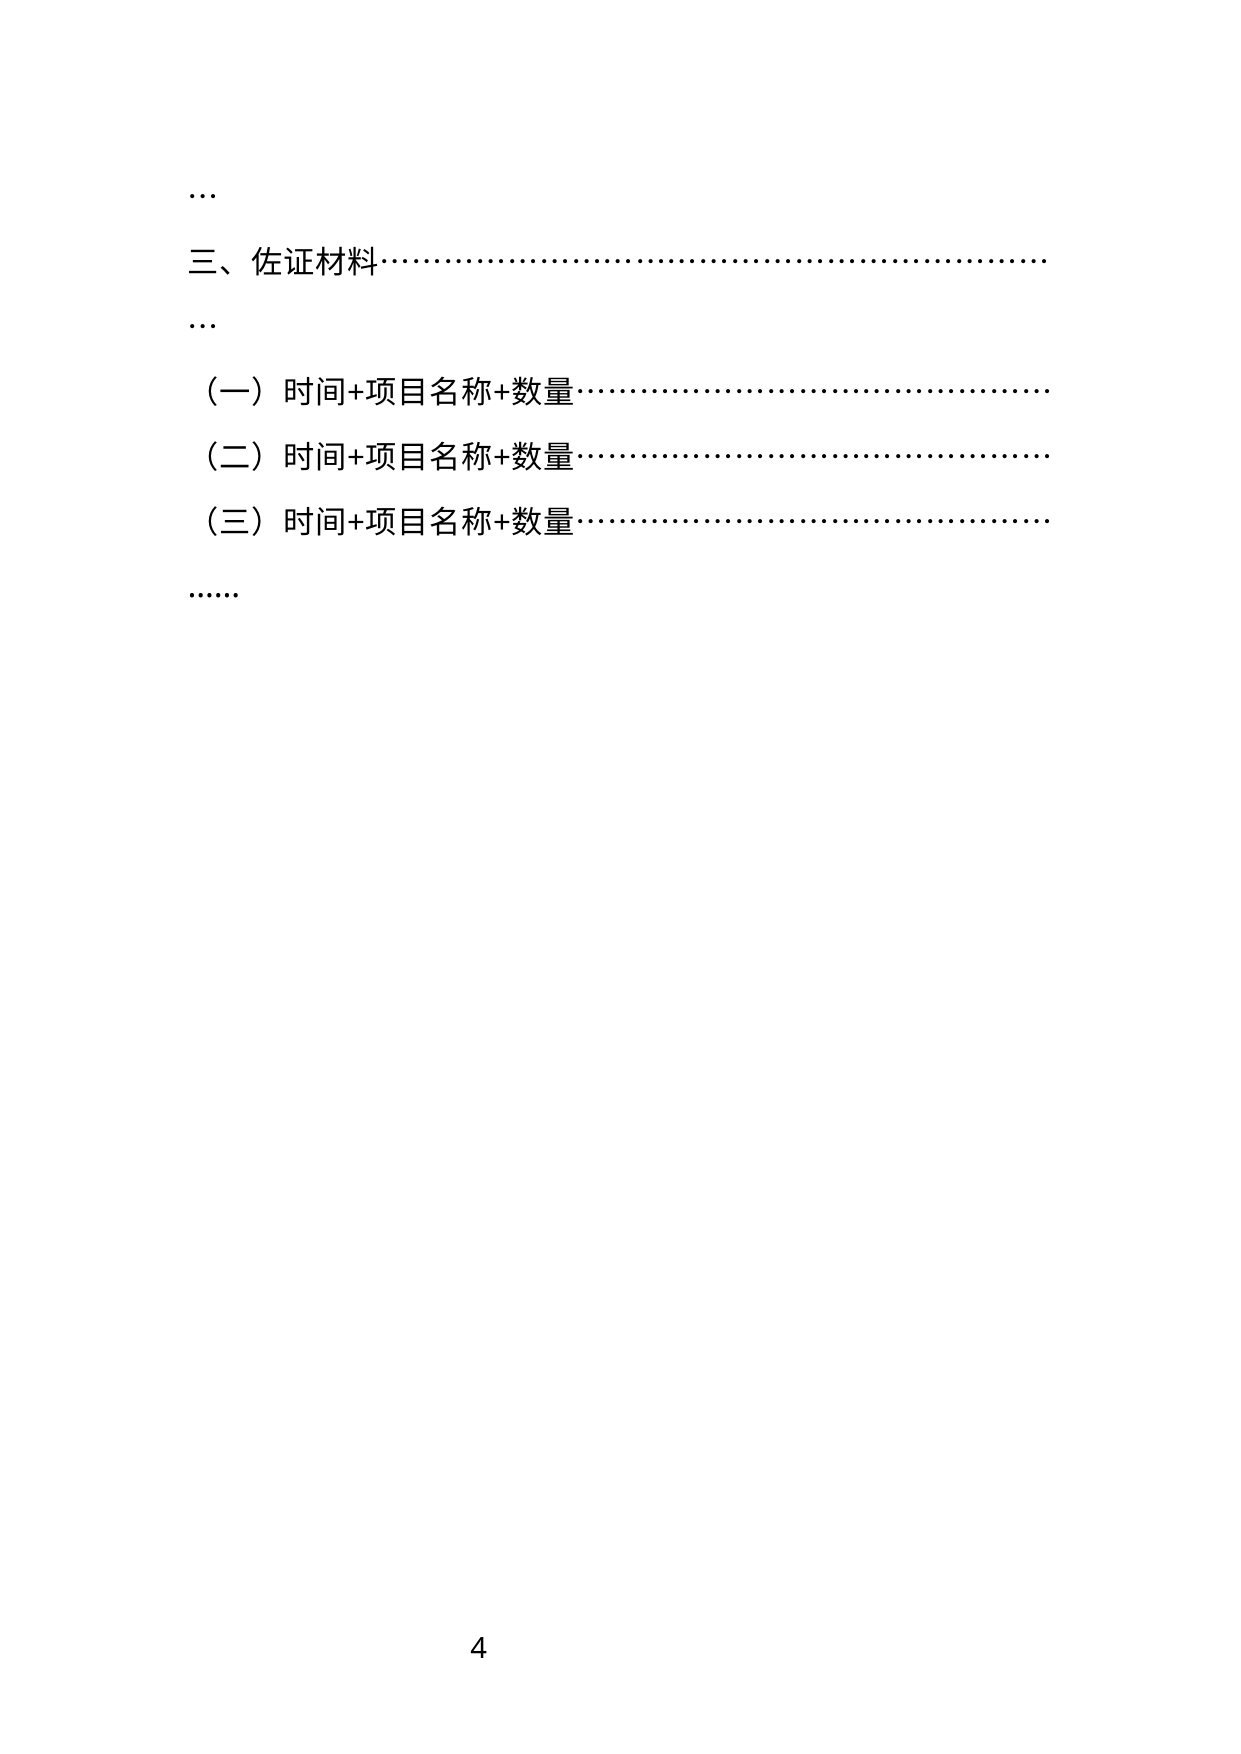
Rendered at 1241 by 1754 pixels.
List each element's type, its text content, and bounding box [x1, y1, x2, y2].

text （二）时间+项目名称+数量……………………………………… [187, 422, 1053, 487]
text …… [187, 552, 1053, 617]
text （三）时间+项目名称+数量……………………………………… [187, 487, 1053, 552]
text （一）时间+项目名称+数量……………………………………… [187, 357, 1053, 422]
text 三、佐证材料………………………………………………………… [187, 227, 1053, 357]
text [187, 162, 1053, 227]
